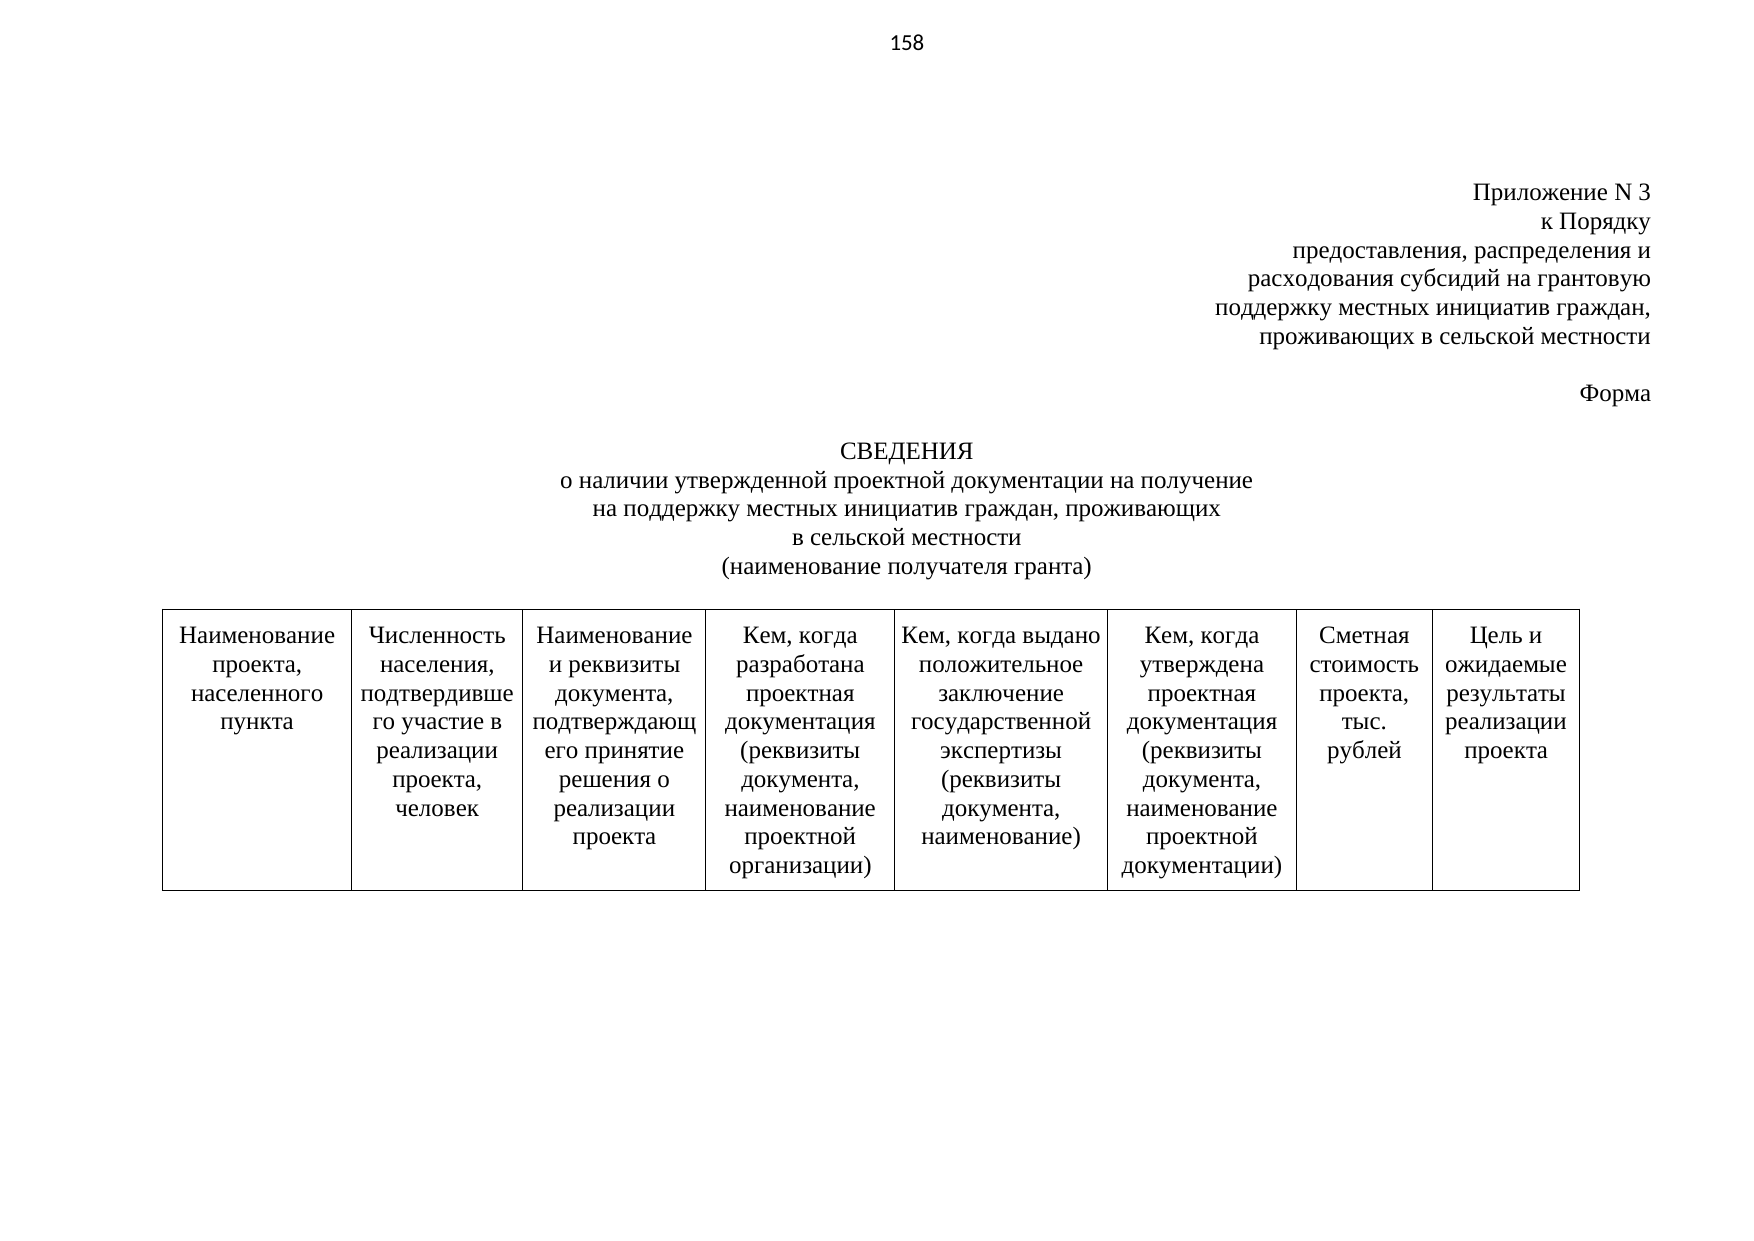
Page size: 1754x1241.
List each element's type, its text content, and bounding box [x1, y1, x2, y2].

text на поддержку местных инициатив граждан, проживающих [162, 493, 1651, 522]
text о наличии утвержденной проектной документации на получение [162, 465, 1651, 493]
text Форма [162, 378, 1651, 407]
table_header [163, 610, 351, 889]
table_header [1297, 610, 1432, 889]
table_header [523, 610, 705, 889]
text (наименование получателя гранта) [162, 551, 1651, 580]
text Приложение N 3 [162, 177, 1651, 206]
text поддержку местных инициатив граждан, [162, 292, 1651, 321]
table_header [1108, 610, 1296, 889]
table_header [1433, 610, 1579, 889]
text предоставления, распределения и [162, 235, 1651, 263]
text к Порядку [162, 206, 1651, 235]
text СВЕДЕНИЯ [162, 436, 1651, 465]
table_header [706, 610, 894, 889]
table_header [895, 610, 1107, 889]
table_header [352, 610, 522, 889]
text проживающих в сельской местности [162, 321, 1651, 350]
text в сельской местности [162, 522, 1651, 551]
text расходования субсидий на грантовую [162, 263, 1651, 292]
